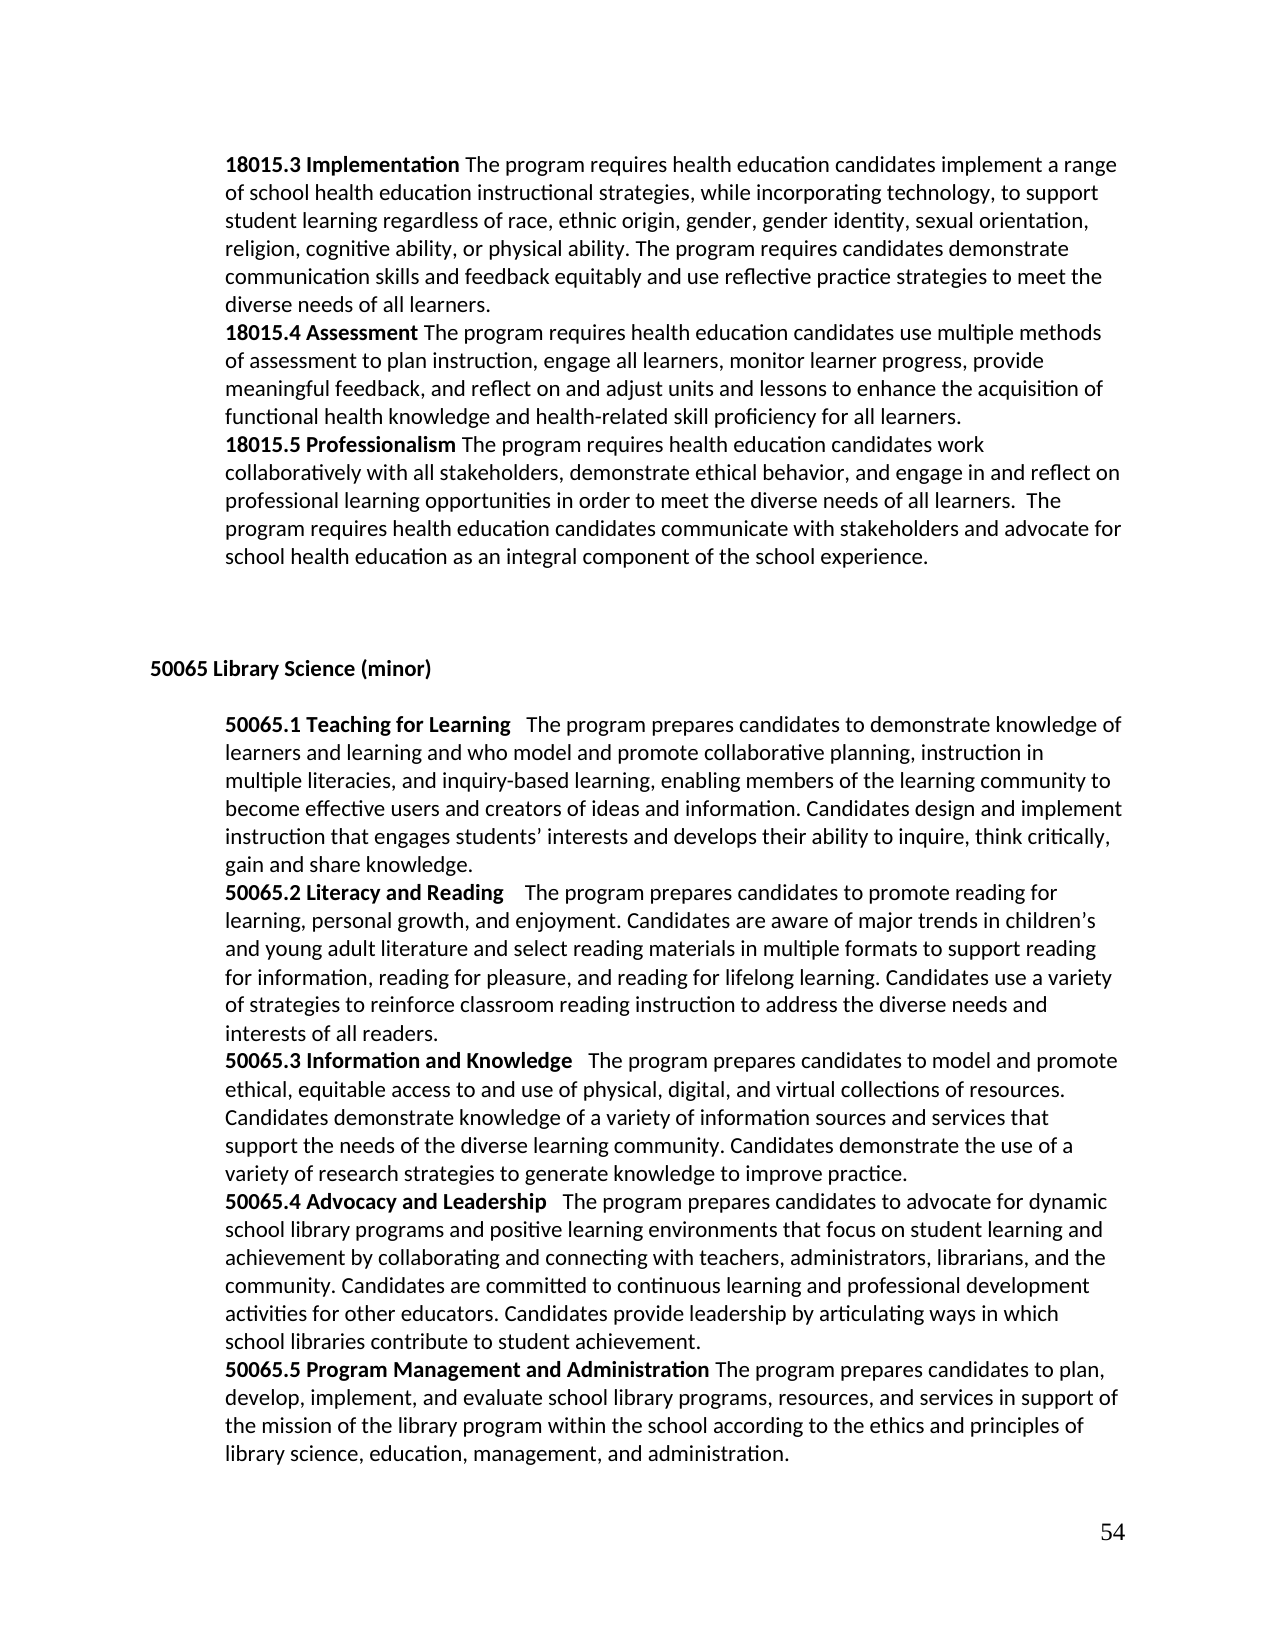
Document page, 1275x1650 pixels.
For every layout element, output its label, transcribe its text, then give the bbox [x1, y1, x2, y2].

text 18015.3 Implementation The program requires health education candidates implement a range of school health education instructional strategies, while incorporating technology, to support student learning regardless of race, ethnic origin, gender, gender identity, sexual orientation, religion, cognitive ability, or physical ability. The program requires candidates demonstrate communication skills and feedback equitably and use reflective practice strategies to meet the diverse needs of all learners. [225, 150, 1125, 318]
text 50065 Library Science (minor) [150, 654, 1125, 682]
text 18015.5 Professionalism The program requires health education candidates work collaboratively with all stakeholders, demonstrate ethical behavior, and engage in and reflect on professional learning opportunities in order to meet the diverse needs of all learners. The program requires health education candidates communicate with stakeholders and advocate for school health education as an integral component of the school experience. [225, 430, 1125, 570]
text 18015.4 Assessment The program requires health education candidates use multiple methods of assessment to plan instruction, engage all learners, monitor learner progress, provide meaningful feedback, and reflect on and adjust units and lessons to enhance the acquisition of functional health knowledge and health-related skill proficiency for all learners. [225, 318, 1125, 430]
text 50065.4 Advocacy and Leadership The program prepares candidates to advocate for dynamic school library programs and positive learning environments that focus on student learning and achievement by collaborating and connecting with teachers, administrators, librarians, and the community. Candidates are committed to continuous learning and professional development activities for other educators. Candidates provide leadership by articulating ways in which school libraries contribute to student achievement. [225, 1187, 1125, 1355]
text 50065.1 Teaching for Learning The program prepares candidates to demonstrate knowledge of learners and learning and who model and promote collaborative planning, instruction in multiple literacies, and inquiry-based learning, enabling members of the learning community to become effective users and creators of ideas and information. Candidates design and implement instruction that engages students’ interests and develops their ability to inquire, think critically, gain and share knowledge. [225, 710, 1125, 878]
text 50065.2 Literacy and Reading The program prepares candidates to promote reading for learning, personal growth, and enjoyment. Candidates are aware of major trends in children’s and young adult literature and select reading materials in multiple formats to support reading for information, reading for pleasure, and reading for lifelong learning. Candidates use a variety of strategies to reinforce classroom reading instruction to address the diverse needs and interests of all readers. [225, 878, 1125, 1047]
text 50065.3 Information and Knowledge The program prepares candidates to model and promote ethical, equitable access to and use of physical, digital, and virtual collections of resources. Candidates demonstrate knowledge of a variety of information sources and services that support the needs of the diverse learning community. Candidates demonstrate the use of a variety of research strategies to generate knowledge to improve practice. [225, 1047, 1125, 1187]
text 50065.5 Program Management and Administration The program prepares candidates to plan, develop, implement, and evaluate school library programs, resources, and services in support of the mission of the library program within the school according to the ethics and principles of library science, education, management, and administration. [225, 1355, 1125, 1467]
